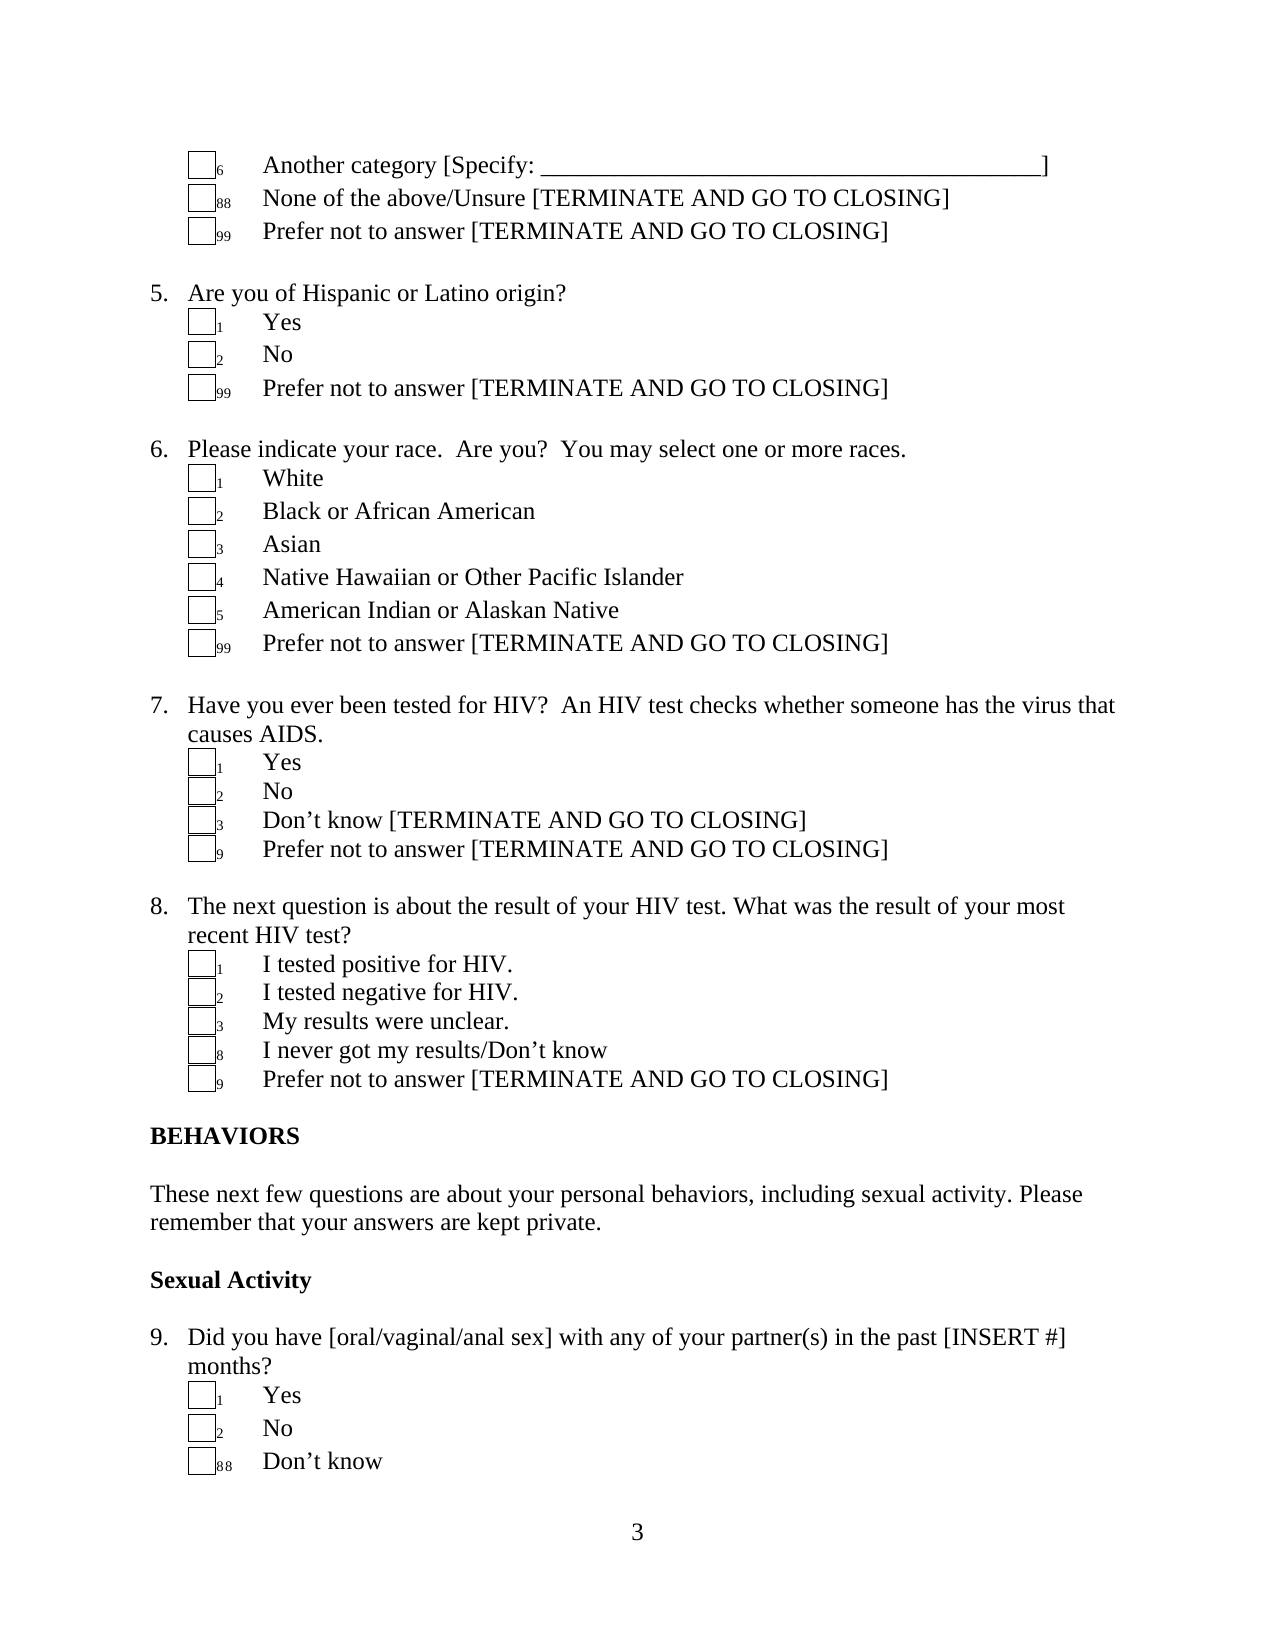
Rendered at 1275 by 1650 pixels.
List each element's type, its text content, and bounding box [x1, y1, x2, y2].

list Did you have [oral/vaginal/anal sex] with any of your partner(s) in the past [INSERT #] months? [150, 1322, 1125, 1380]
text 1 I tested positive for HIV. [187, 949, 1125, 977]
text 1 Yes [187, 1380, 1125, 1409]
text 1 Yes [150, 307, 1125, 335]
text These next few questions are about your personal behaviors, including sexual activity. Please remember that your answers are kept private. [150, 1179, 1125, 1236]
text 3 Asian [187, 529, 1125, 558]
text 9 Prefer not to answer [TERMINATE AND GO TO CLOSING] [187, 1064, 1125, 1092]
text 2 No [187, 776, 1125, 805]
subtitle Sexual Activity [150, 1265, 1125, 1294]
text 1 Yes [187, 747, 1125, 776]
subtitle BEHAVIORS [150, 1121, 1125, 1150]
text 4 Native Hawaiian or Other Pacific Islander [187, 562, 1125, 591]
text 5 American Indian or Alaskan Native [187, 595, 1125, 624]
list Please indicate your race. Are you? You may select one or more races. [150, 434, 1125, 463]
text 1 White [187, 463, 1125, 492]
text 99 Prefer not to answer [TERMINATE AND GO TO CLOSING] [187, 373, 1125, 401]
text 3 Don’t know [TERMINATE AND GO TO CLOSING] [187, 805, 1125, 834]
text 99 Prefer not to answer [TERMINATE AND GO TO CLOSING] [187, 628, 1125, 657]
text 9 Prefer not to answer [TERMINATE AND GO TO CLOSING] [187, 834, 1125, 862]
text 2 No [187, 1413, 1125, 1442]
text 3 My results were unclear. [187, 1006, 1125, 1035]
text 8. The next question is about the result of your HIV test. What was the result of your most recent HIV test? [150, 891, 1125, 949]
text 2 Black or African American [187, 496, 1125, 525]
text 6 Another category [Specify: ________________________________________] [187, 150, 1125, 179]
list Have you ever been tested for HIV? An HIV test checks whether someone has the virus that causes AIDS. [150, 690, 1125, 747]
text 8 I never got my results/Don’t know [187, 1035, 1125, 1064]
list Are you of Hispanic or Latino origin? [150, 278, 1125, 307]
text 8 8 Don’t know [187, 1446, 1125, 1475]
text 2 No [187, 339, 1125, 368]
text 88 None of the above/Unsure [TERMINATE AND GO TO CLOSING] [187, 183, 1125, 212]
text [187, 216, 1125, 245]
text 2 I tested negative for HIV. [187, 977, 1125, 1006]
